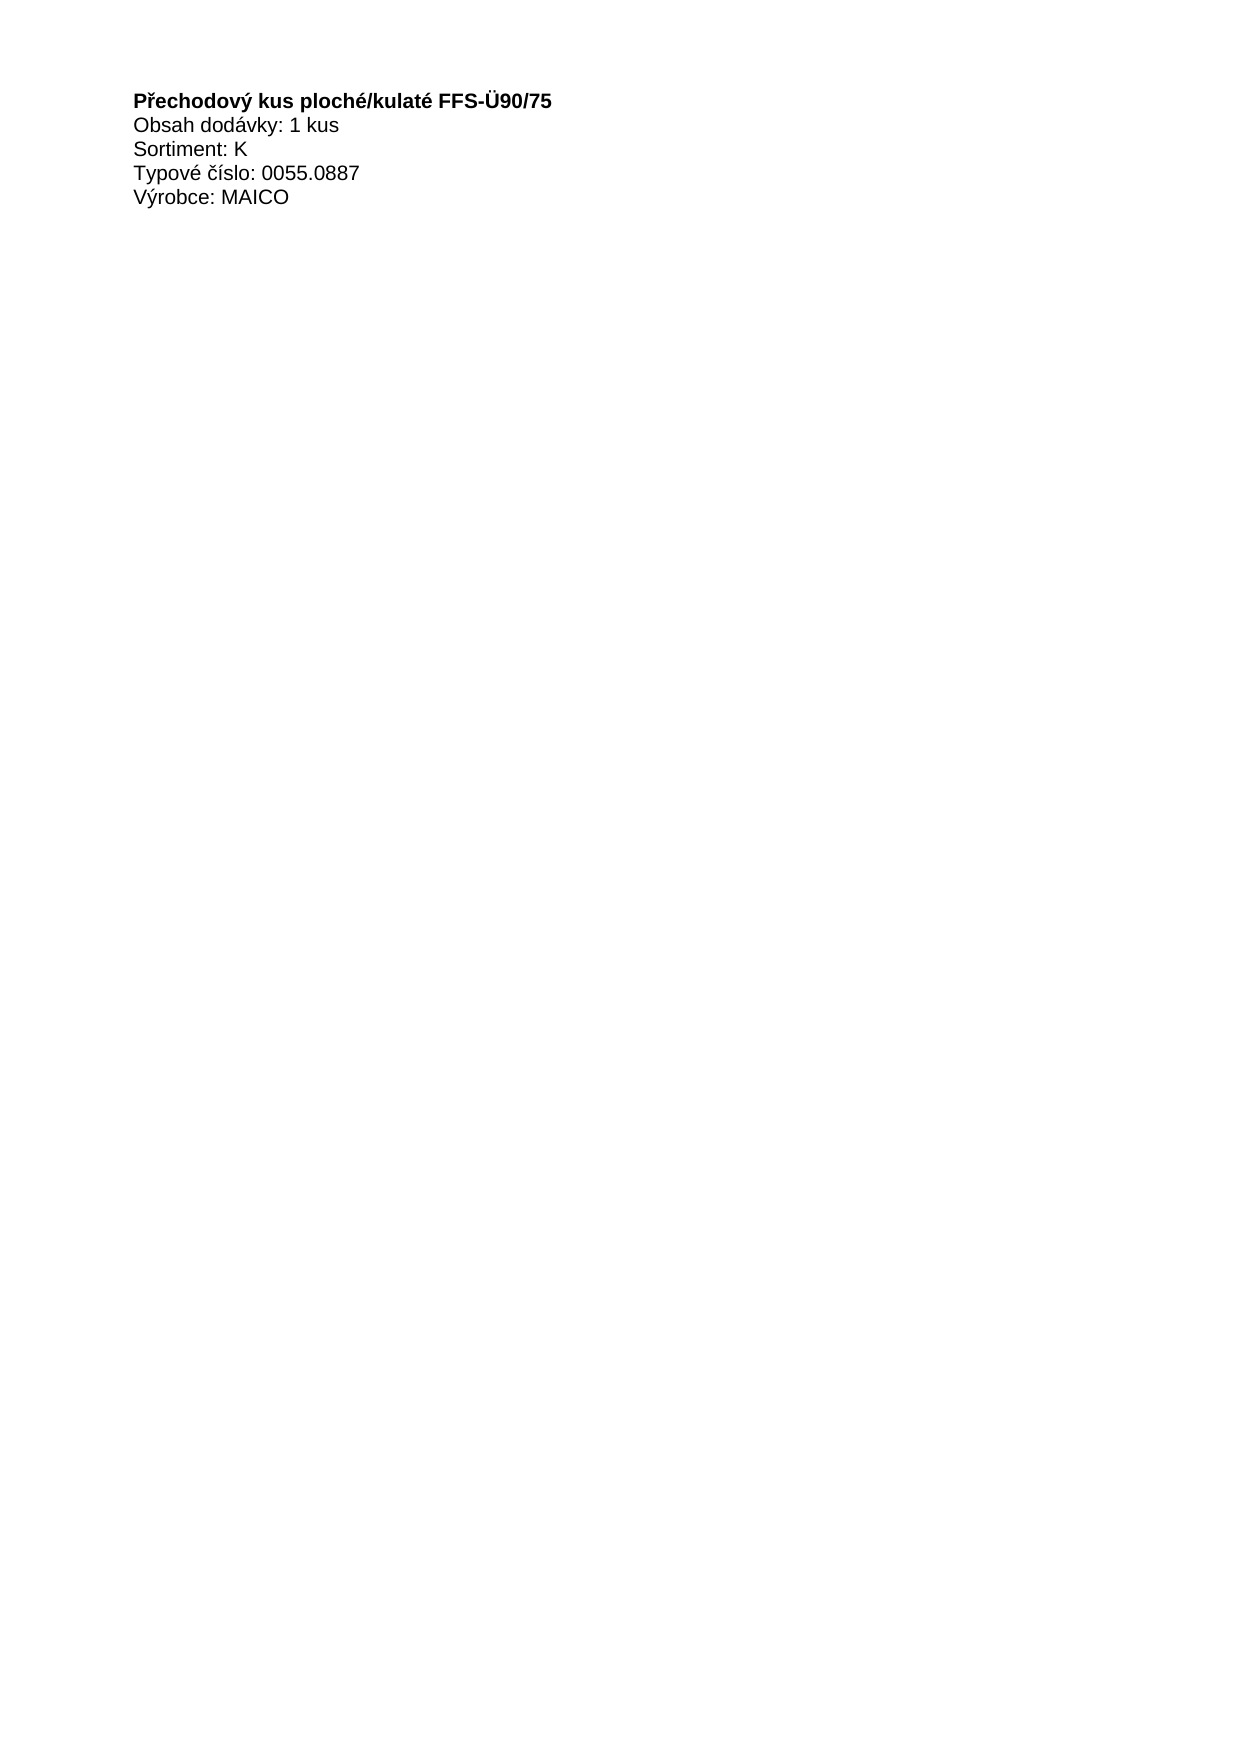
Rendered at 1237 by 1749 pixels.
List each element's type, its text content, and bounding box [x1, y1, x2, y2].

text Přechodový kus ploché/kulaté FFS-Ü90/75Obsah dodávky: 1 kusSortiment: K Typové číslo: 0055.0887Výrobce: MAICO [133, 89, 1148, 208]
